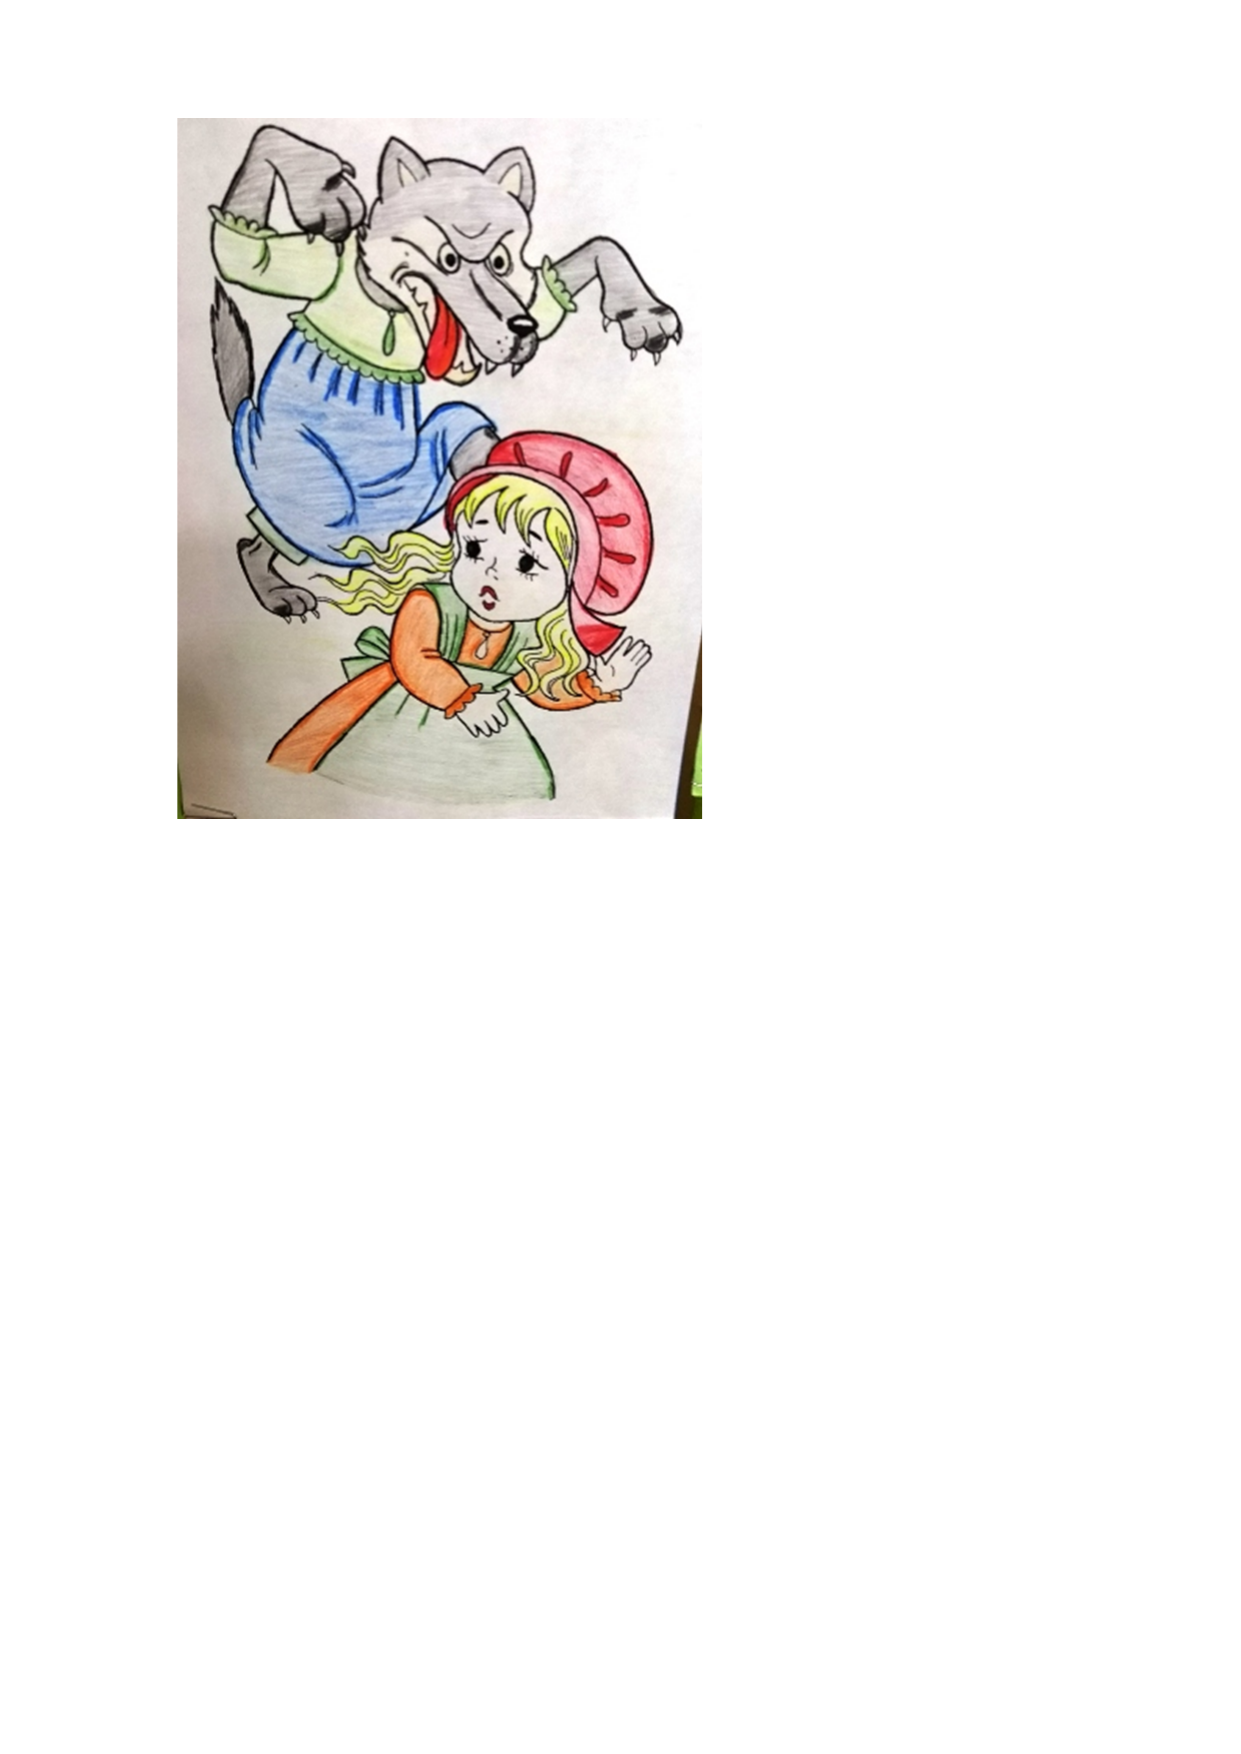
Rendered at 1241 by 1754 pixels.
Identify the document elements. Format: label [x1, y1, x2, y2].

picture [177, 118, 703, 819]
